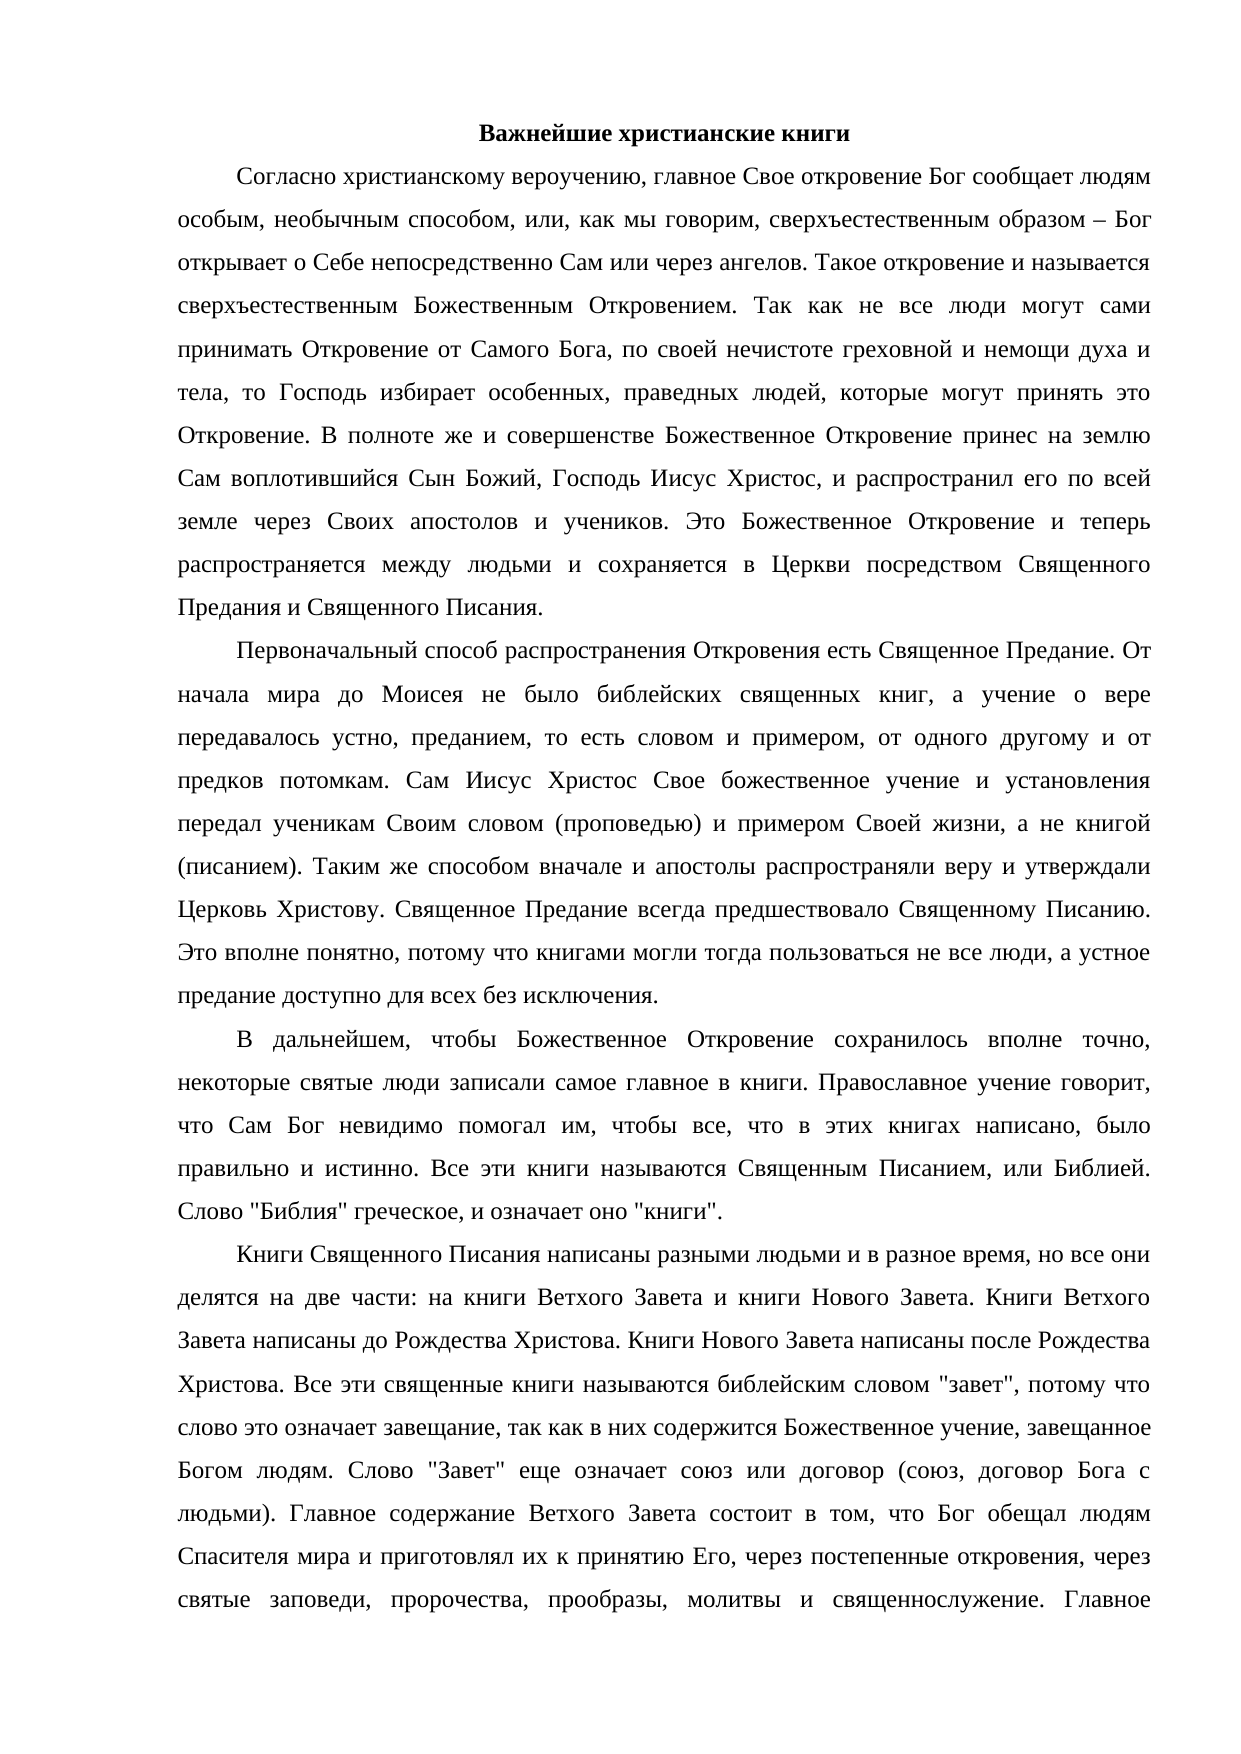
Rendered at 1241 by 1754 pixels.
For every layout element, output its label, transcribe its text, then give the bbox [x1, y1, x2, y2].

text В дальнейшем, чтобы Божественное Откровение сохранилось вполне точно, некоторые святые люди записали самое главное в книги. Православное учение говорит, что Сам Бог невидимо помогал им, чтобы все, что в этих книгах написано, было правильно и истинно. Все эти книги называются Священным Писанием, или Библией. Слово "Библия" греческое, и означает оно "книги". [177, 1024, 1152, 1225]
text Важнейшие христианские книги [177, 118, 1152, 147]
text Первоначальный способ распространения Откровения есть Священное Предание. От начала мира до Моисея не было библейских священных книг, а учение о вере передавалось устно, преданием, то есть словом и примером, от одного другому и от предков потомкам. Сам Иисус Христос Свое божественное учение и установления передал ученикам Своим словом (проповедью) и примером Своей жизни, а не книгой (писанием). Таким же способом вначале и апостолы распространяли веру и утверждали Церковь Христову. Священное Предание всегда предшествовало Священному Писанию. Это вполне понятно, потому что книгами могли тогда пользоваться не все люди, а устное предание доступно для всех без исключения. [177, 636, 1152, 1009]
text Согласно христианскому вероучению, главное Свое откровение Бог сообщает людям особым, необычным способом, или, как мы говорим, сверхъестественным образом – Бог открывает о Себе непосредственно Сам или через ангелов. Такое откровение и называется сверхъестественным Божественным Откровением. Так как не все люди могут сами принимать Откровение от Самого Бога, по своей нечистоте греховной и немощи духа и тела, то Господь избирает особенных, праведных людей, которые могут принять это Откровение. В полноте же и совершенстве Божественное Откровение принес на землю Сам воплотившийся Сын Божий, Господь Иисус Христос, и распространил его по всей земле через Своих апостолов и учеников. Это Божественное Откровение и теперь распространяется между людьми и сохраняется в Церкви посредством Священного Предания и Священного Писания. [177, 161, 1152, 621]
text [177, 1239, 1152, 1613]
